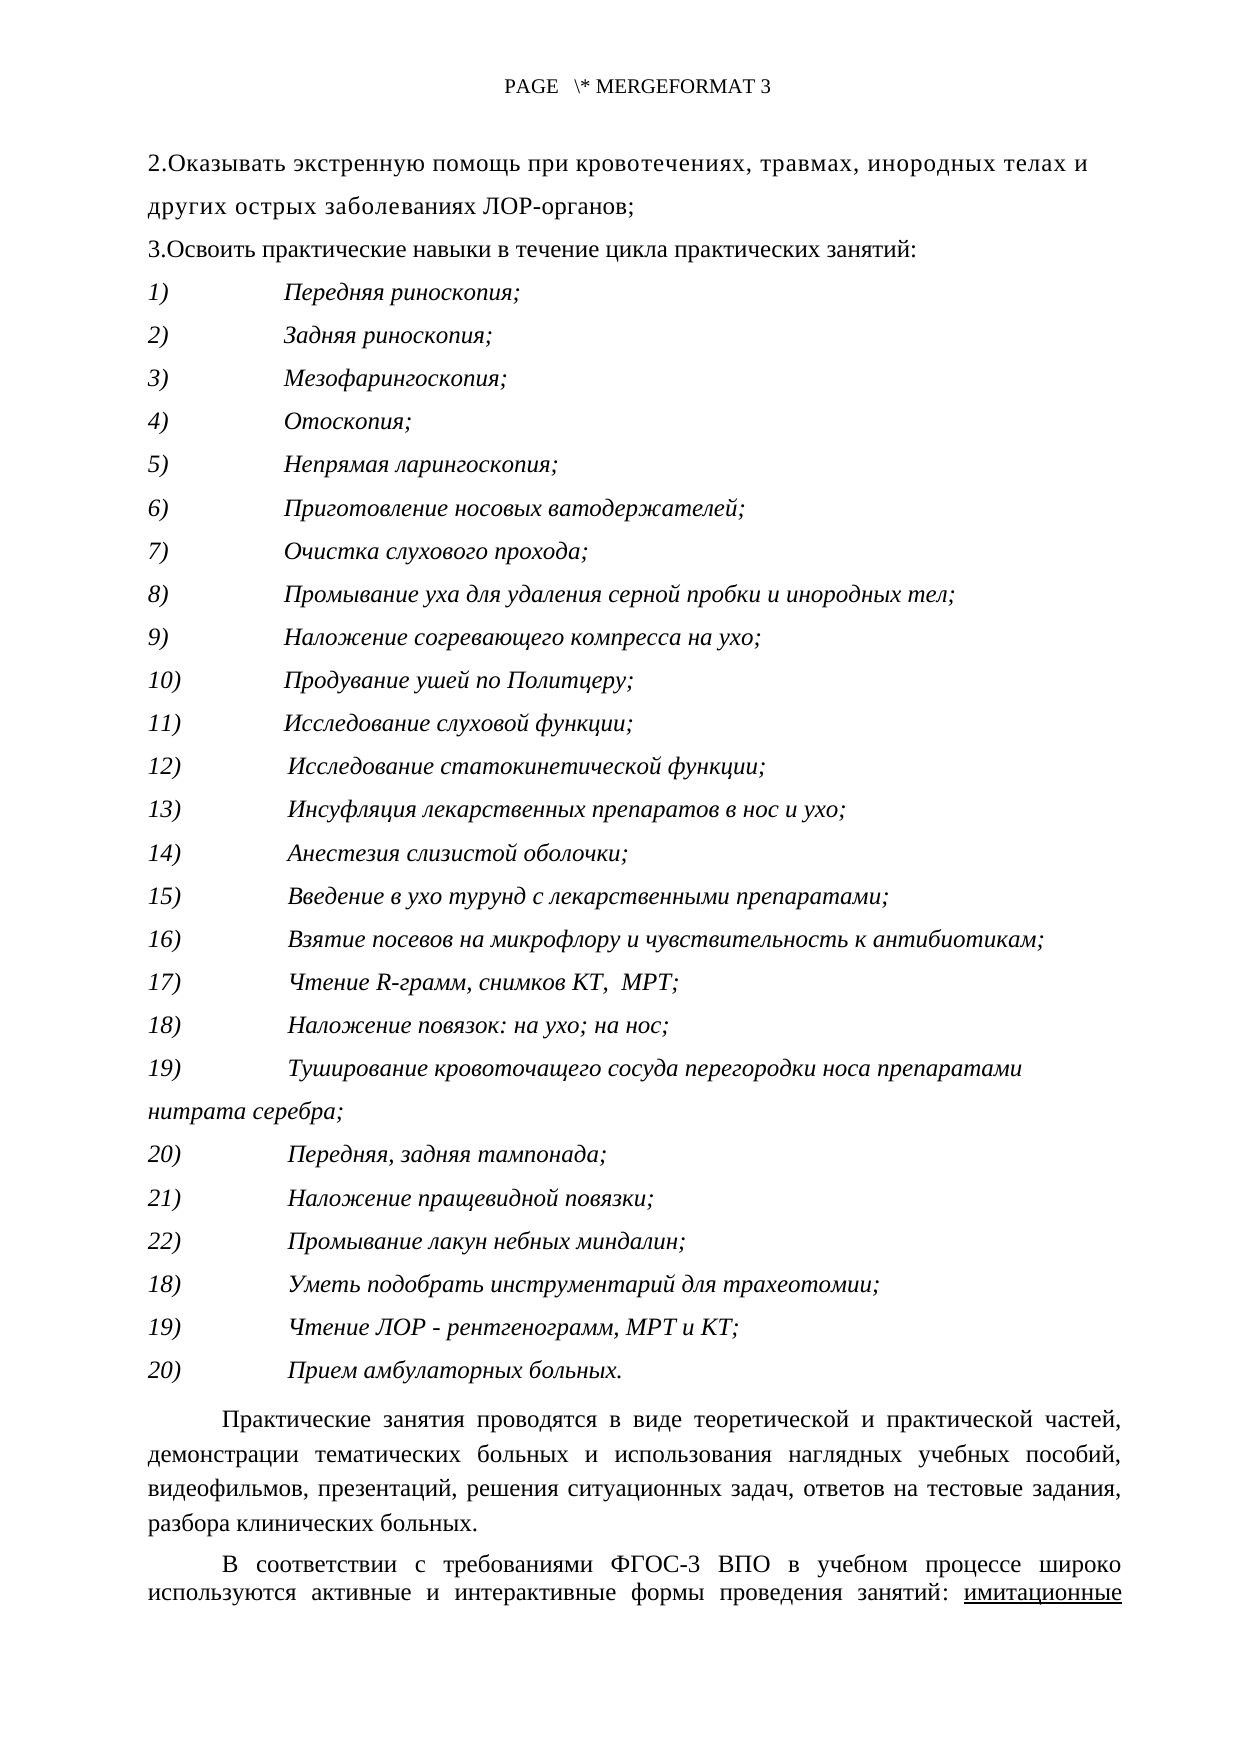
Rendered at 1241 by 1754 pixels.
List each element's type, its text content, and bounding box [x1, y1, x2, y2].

list Инсуфляция лекарственных препаратов в нос и ухо; [148, 794, 1122, 823]
list Взятие посевов на микрофлору и чувствительность к антибиотикам; [148, 924, 1122, 953]
list Исследование статокинетической функции; [148, 751, 1122, 780]
list Прием амбулаторных больных. [148, 1355, 1122, 1384]
list Приготовление носовых ватодержателей; [148, 493, 1122, 521]
list Непрямая ларингоскопия; [148, 449, 1122, 478]
list Промывание лакун небных миндалин; [148, 1226, 1122, 1254]
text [148, 1549, 1122, 1606]
list Очистка слухового прохода; [148, 536, 1122, 564]
list Уметь подобрать инструментарий для трахеотомии; [148, 1269, 1122, 1298]
list Наложение повязок: на ухо; на нос; [148, 1010, 1122, 1039]
text 2.Оказывать экстренную помощь при кровотечениях, травмах, инородных телах и других острых заболеваниях ЛОР-органов; [148, 148, 1122, 219]
list Наложение согревающего компресса на ухо; [148, 622, 1122, 651]
list Чтение R-грамм, снимков КТ, МРТ; [148, 967, 1122, 996]
list Введение в ухо турунд с лекарственными препаратами; [148, 881, 1122, 909]
text Практические занятия проводятся в виде теоретической и практической частей, демонстрации тематических больных и использования наглядных учебных пособий, видеофильмов, презентаций, решения ситуационных задач, ответов на тестовые задания, разбора клинических больных. [148, 1404, 1122, 1537]
list Промывание уха для удаления серной пробки и инородных тел; [148, 579, 1122, 608]
list Задняя риноскопия; [148, 320, 1122, 349]
list Наложение пращевидной повязки; [148, 1183, 1122, 1211]
list Мезофарингоскопия; [148, 363, 1122, 392]
list Чтение ЛОР - рентгенограмм, МРТ и КТ; [148, 1312, 1122, 1341]
list Отоскопия; [148, 406, 1122, 435]
list Исследование слуховой функции; [148, 708, 1122, 737]
list Передняя риноскопия; [148, 277, 1122, 306]
list Туширование кровоточащего сосуда перегородки носа препаратами нитрата серебра; [148, 1053, 1122, 1125]
list Анестезия слизистой оболочки; [148, 838, 1122, 866]
list Передняя, задняя тампонада; [148, 1139, 1122, 1168]
list Продувание ушей по Политцеру; [148, 665, 1122, 694]
text 3.Освоить практические навыки в течение цикла практических занятий: [148, 234, 1122, 263]
